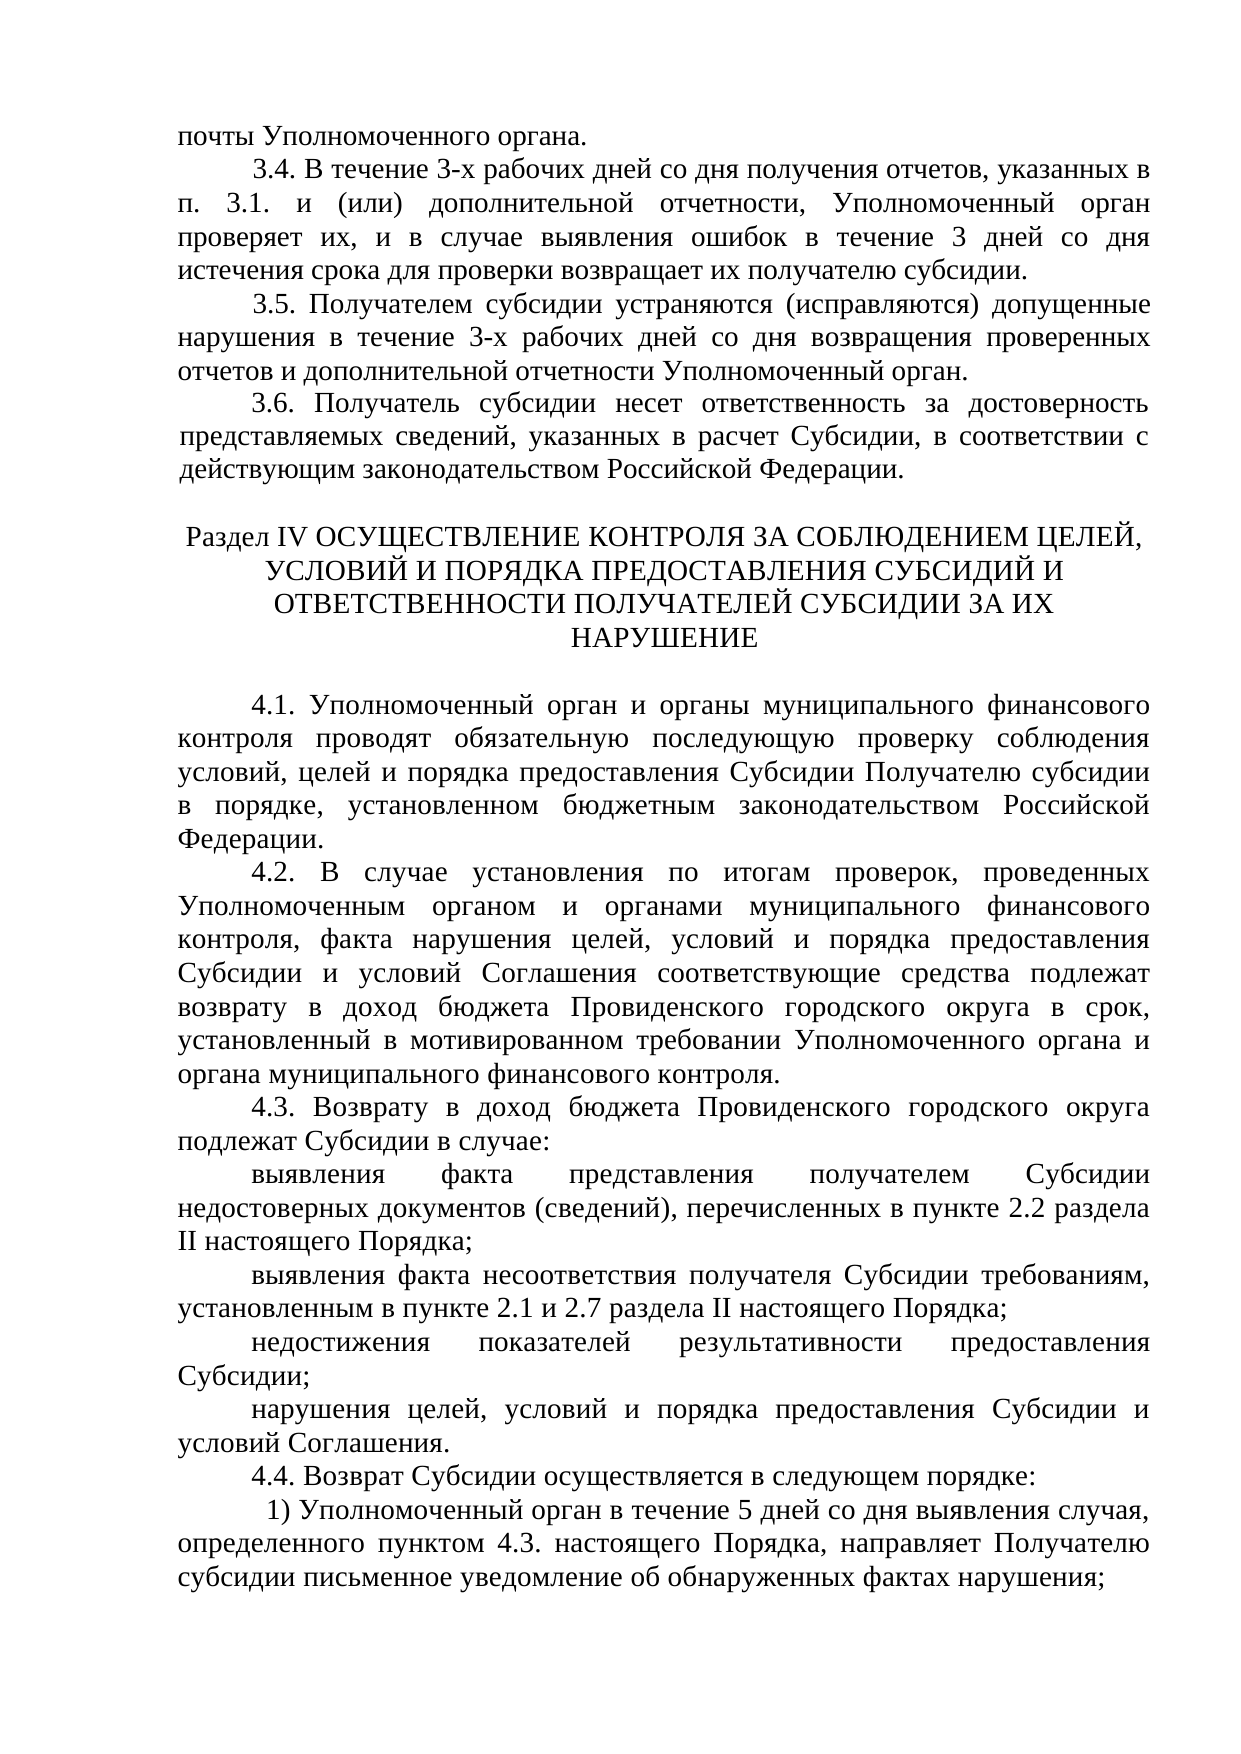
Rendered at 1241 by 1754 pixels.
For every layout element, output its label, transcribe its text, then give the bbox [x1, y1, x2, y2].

text 4.4. Возврат Субсидии осуществляется в следующем порядке: [177, 1458, 1152, 1492]
text 3.6. Получатель субсидии несет ответственность за достоверность представляемых сведений, указанных в расчет Субсидии, в соответствии с действующим законодательством Российской Федерации. [179, 386, 1149, 486]
text 3.5. Получателем субсидии устраняются (исправляются) допущенные нарушения в течение 3-х рабочих дней со дня возвращения проверенных отчетов и дополнительной отчетности Уполномоченный орган. [177, 286, 1152, 386]
text 4.2. В случае установления по итогам проверок, проведенных Уполномоченным органом и органами муниципального финансового контроля, факта нарушения целей, условий и порядка предоставления Субсидии и условий Соглашения соответствующие средства подлежат возврату в доход бюджета Провиденского городского округа в срок, установленный в мотивированном требовании Уполномоченного органа и органа муниципального финансового контроля. [177, 854, 1152, 1089]
text нарушения целей, условий и порядка предоставления Субсидии и условий Соглашения. [177, 1391, 1152, 1458]
text Раздел IV ОСУЩЕСТВЛЕНИЕ КОНТРОЛЯ ЗА СОБЛЮДЕНИЕМ ЦЕЛЕЙ, УСЛОВИЙ И ПОРЯДКА ПРЕДОСТАВЛЕНИЯ СУБСИДИЙ И ОТВЕТСТВЕННОСТИ ПОЛУЧАТЕЛЕЙ СУБСИДИИ ЗА ИХ НАРУШЕНИЕ [177, 519, 1152, 653]
text недостижения показателей результативности предоставления Субсидии; [177, 1324, 1152, 1391]
text 1) Уполномоченный орган в течение 5 дней со дня выявления случая, определенного пунктом 4.3. настоящего Порядка, направляет Получателю субсидии письменное уведомление об обнаруженных фактах нарушения; [177, 1492, 1152, 1592]
text выявления факта несоответствия получателя Субсидии требованиям, установленным в пункте 2.1 и 2.7 раздела II настоящего Порядка; [177, 1257, 1152, 1324]
text 4.1. Уполномоченный орган и органы муниципального финансового контроля проводят обязательную последующую проверку соблюдения условий, целей и порядка предоставления Субсидии Получателю субсидии в порядке, установленном бюджетным законодательством Российской Федерации. [177, 687, 1152, 854]
text 4.3. Возврату в доход бюджета Провиденского городского округа подлежат Субсидии в случае: [177, 1089, 1152, 1156]
text выявления факта представления получателем Субсидии недостоверных документов (сведений), перечисленных в пункте 2.2 раздела II настоящего Порядка; [177, 1156, 1152, 1257]
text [177, 118, 1152, 152]
text 3.4. В течение 3-х рабочих дней со дня получения отчетов, указанных в п. 3.1. и (или) дополнительной отчетности, Уполномоченный орган проверяет их, и в случае выявления ошибок в течение 3 дней со дня истечения срока для проверки возвращает их получателю субсидии. [177, 152, 1152, 286]
